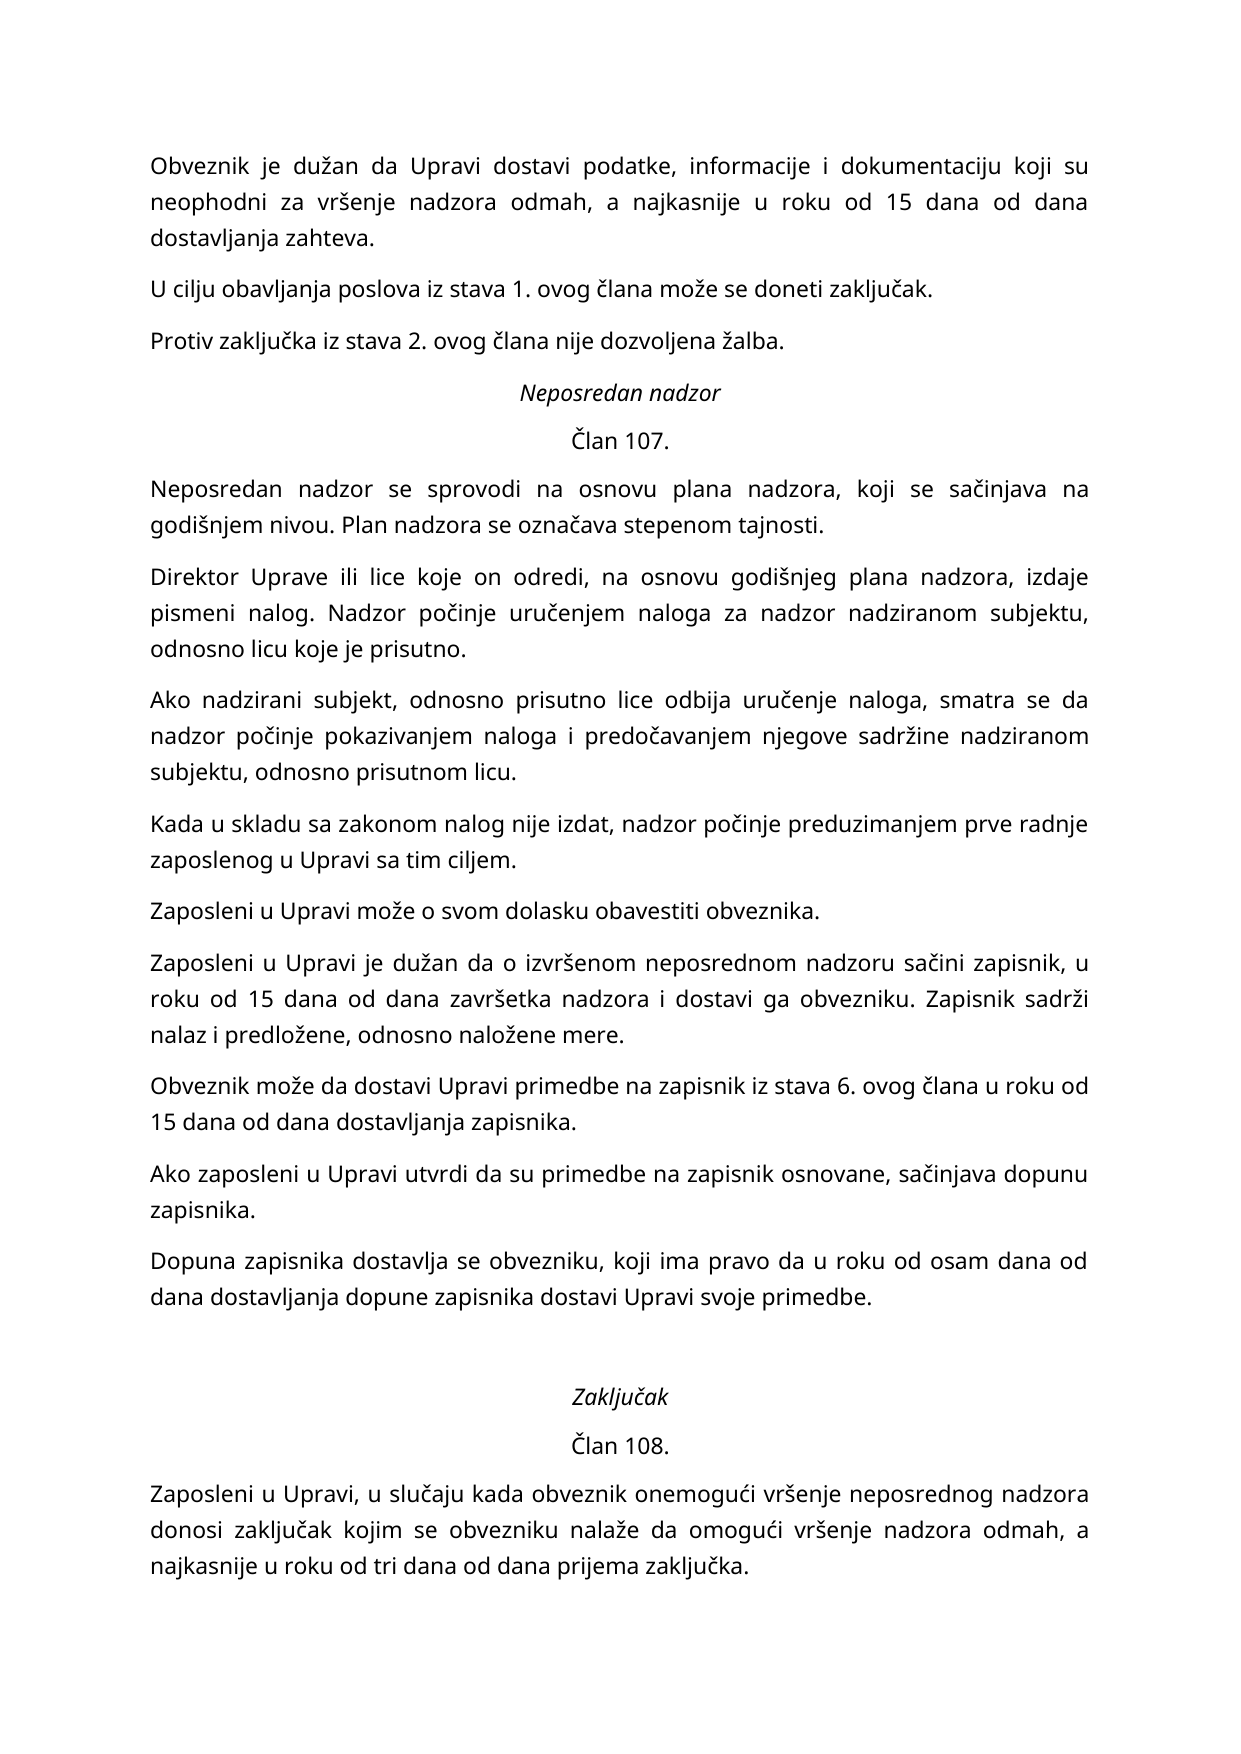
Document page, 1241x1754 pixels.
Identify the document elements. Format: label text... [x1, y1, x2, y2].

text Protiv zaključka iz stava 2. ovog člana nije dozvoljena žalba. [150, 325, 1090, 356]
text Zaposleni u Upravi je dužan da o izvršenom neposrednom nadzoru sačini zapisnik, u roku od 15 dana od dana završetka nadzora i dostavi ga obvezniku. Zapisnik sadrži nalaz i predložene, odnosno naložene mere. [150, 947, 1090, 1050]
text Član 108. [150, 1430, 1090, 1461]
text Zaposleni u Upravi, u slučaju kada obveznik onemogući vršenje neposrednog nadzora donosi zaključak kojim se obvezniku nalaže da omogući vršenje nadzora odmah, a najkasnije u roku od tri dana od dana prijema zaključka. [150, 1478, 1090, 1581]
text U cilju obavljanja poslova iz stava 1. ovog člana može se doneti zaključak. [150, 273, 1090, 305]
text Neposredan nadzor se sprovodi na osnovu plana nadzora, koji se sačinjava na godišnjem nivou. Plan nadzora se označava stepenom tajnosti. [150, 473, 1090, 541]
text Obveznik može da dostavi Upravi primedbe na zapisnik iz stava 6. ovog člana u roku od 15 dana od dana dostavljanja zapisnika. [150, 1070, 1090, 1137]
text Dopuna zapisnika dostavlja se obvezniku, koji ima pravo da u roku od osam dana od dana dostavljanja dopune zapisnika dostavi Upravi svoje primedbe. [150, 1245, 1090, 1312]
text Zaključak [150, 1381, 1090, 1412]
text Ako zaposleni u Upravi utvrdi da su primedbe na zapisnik osnovane, sačinjava dopunu zapisnika. [150, 1158, 1090, 1225]
text Kada u skladu sa zakonom nalog nije izdat, nadzor počinje preduzimanjem prve radnje zaposlenog u Upravi sa tim ciljem. [150, 808, 1090, 875]
text Zaposleni u Upravi može o svom dolasku obavestiti obveznika. [150, 895, 1090, 927]
text Član 107. [150, 425, 1090, 456]
text Neposredan nadzor [150, 377, 1090, 408]
text Ako nadzirani subjekt, odnosno prisutno lice odbija uručenje naloga, smatra se da nadzor počinje pokazivanjem naloga i predočavanjem njegove sadržine nadziranom subjektu, odnosno prisutnom licu. [150, 684, 1090, 787]
text Obveznik je dužan da Upravi dostavi podatke, informacije i dokumentaciju koji su neophodni za vršenje nadzora odmah, a najkasnije u roku od 15 dana od dana dostavljanja zahteva. [150, 150, 1090, 253]
text Direktor Uprave ili lice koje on odredi, na osnovu godišnjeg plana nadzora, izdaje pismeni nalog. Nadzor počinje uručenjem naloga za nadzor nadziranom subjektu, odnosno licu koje je prisutno. [150, 561, 1090, 664]
